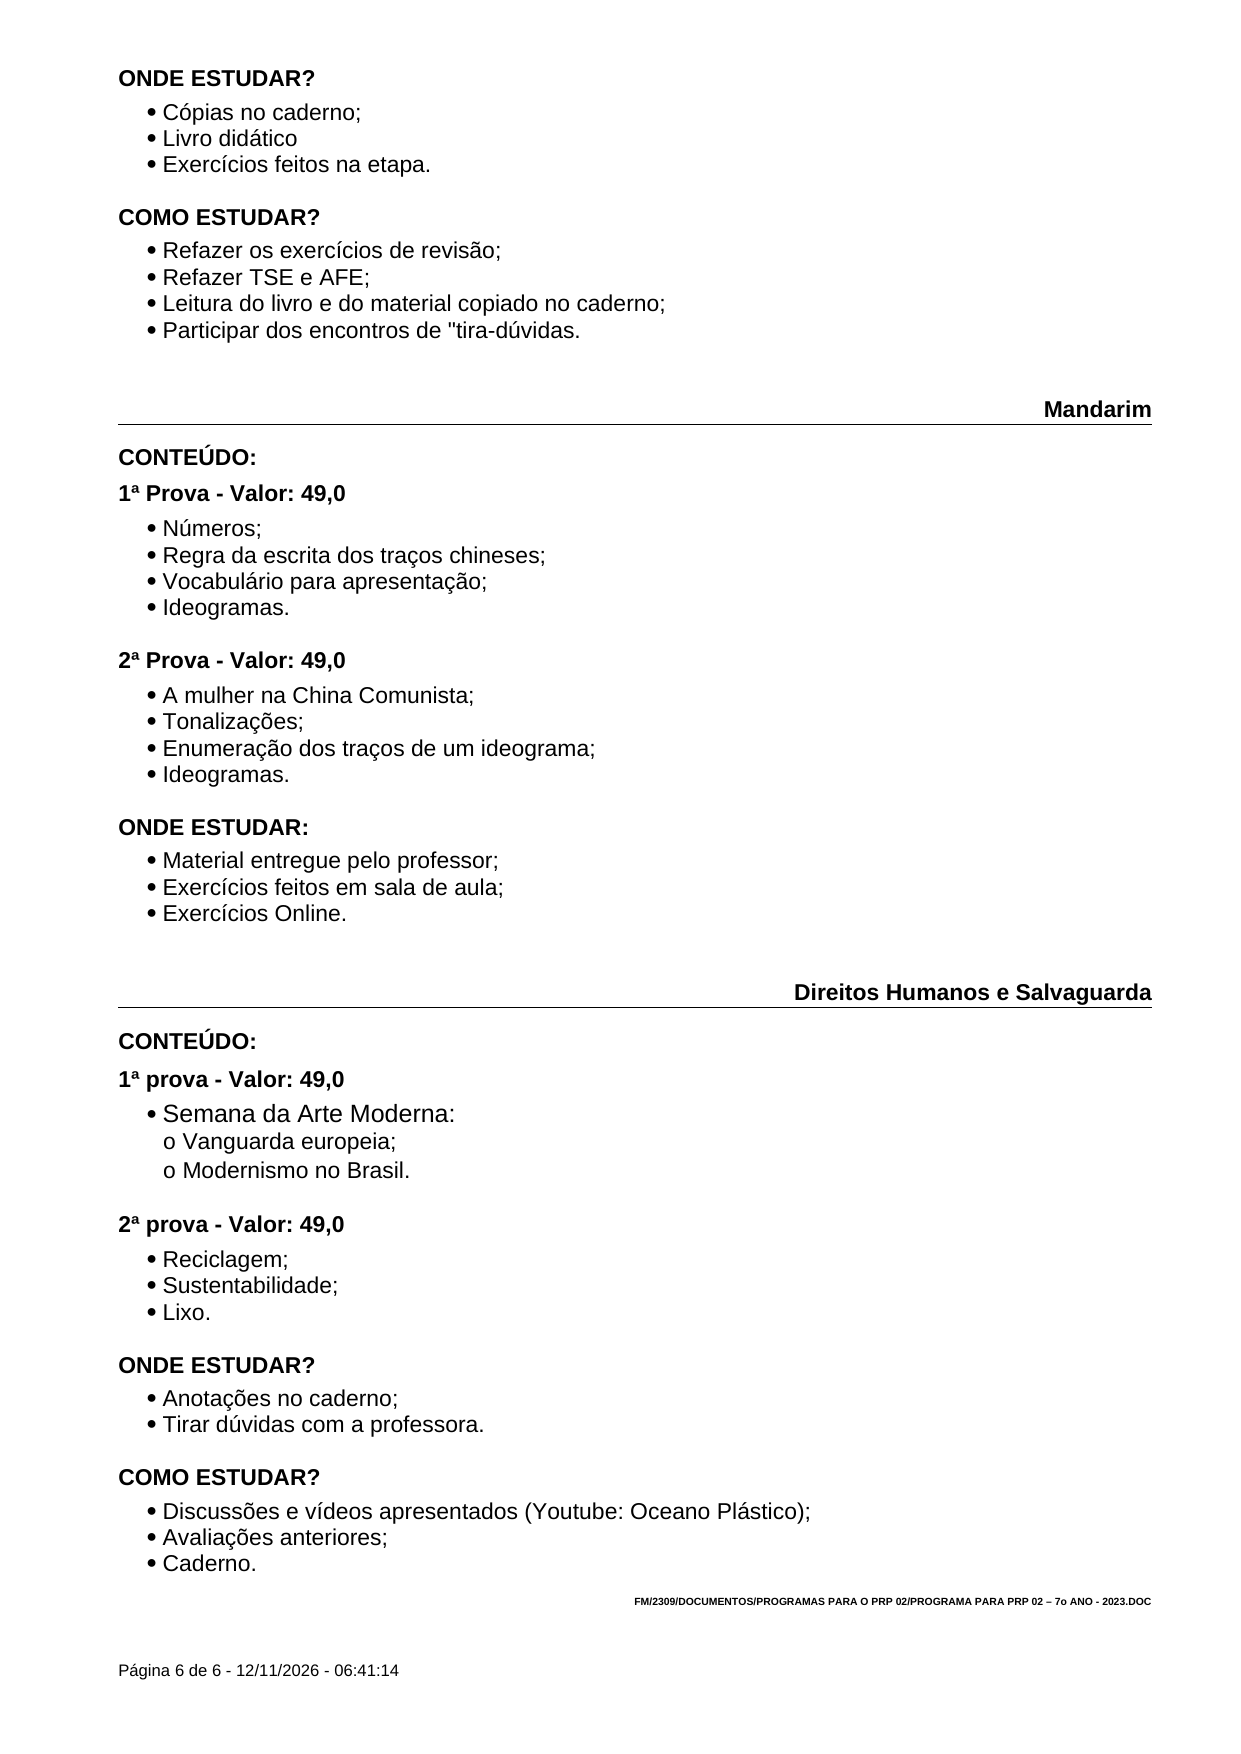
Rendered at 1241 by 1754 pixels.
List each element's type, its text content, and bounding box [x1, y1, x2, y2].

list Refazer TSE e AFE; [148, 264, 1152, 290]
list Livro didático [148, 125, 1152, 151]
list Avaliações anteriores; [148, 1524, 1152, 1550]
text Mandarim [118, 396, 1152, 424]
list A mulher na China Comunista; [148, 682, 1152, 708]
text Direitos Humanos e Salvaguarda [118, 979, 1152, 1007]
text 2ª Prova - Valor: 49,0 [118, 647, 1152, 673]
list Caderno. [148, 1550, 1152, 1577]
list Tirar dúvidas com a professora. [148, 1411, 1152, 1438]
text Onde estudar: [118, 814, 1152, 840]
list Exercícios feitos em sala de aula; [148, 873, 1152, 900]
list Sustentabilidade; [148, 1272, 1152, 1299]
text ONDE ESTUDAR? [118, 65, 1152, 91]
list Cópias no caderno; [148, 98, 1152, 125]
text 1ª Prova - Valor: 49,0 [118, 480, 1152, 507]
text 1ª prova - Valor: 49,0 [118, 1066, 1152, 1092]
text ONDE ESTUDAR? [118, 1352, 1152, 1378]
list Números; [148, 515, 1152, 542]
list Material entregue pelo professor; [148, 847, 1152, 873]
list Ideogramas. [148, 761, 1152, 787]
list Exercícios Online. [148, 900, 1152, 926]
list Vanguarda europeia; [162, 1128, 1152, 1157]
list Vocabulário para apresentação; [148, 568, 1152, 594]
text COMO ESTUDAR? [118, 204, 1152, 230]
list Discussões e vídeos apresentados (Youtube: Oceano Plástico); [148, 1498, 1152, 1524]
text COMO ESTUDAR? [118, 1464, 1152, 1491]
list Anotações no caderno; [148, 1385, 1152, 1411]
list Leitura do livro e do material copiado no caderno; [148, 290, 1152, 317]
list Modernismo no Brasil. [162, 1157, 1152, 1185]
list Lixo. [148, 1299, 1152, 1325]
list Ideogramas. [148, 594, 1152, 621]
list Reciclagem; [148, 1246, 1152, 1272]
list Enumeração dos traços de um ideograma; [148, 734, 1152, 761]
list Regra da escrita dos traços chineses; [148, 542, 1152, 568]
list Refazer os exercícios de revisão; [148, 237, 1152, 264]
list Exercícios feitos na etapa. [148, 151, 1152, 178]
list Tonalizações; [148, 708, 1152, 734]
text CONTEÚDO: [118, 444, 1152, 471]
text 2ª prova - Valor: 49,0 [118, 1211, 1152, 1238]
text CONTEÚDO: [118, 1028, 1152, 1054]
list Semana da Arte Moderna: [148, 1099, 1152, 1128]
list Participar dos encontros de "tira-dúvidas. [148, 317, 1152, 343]
